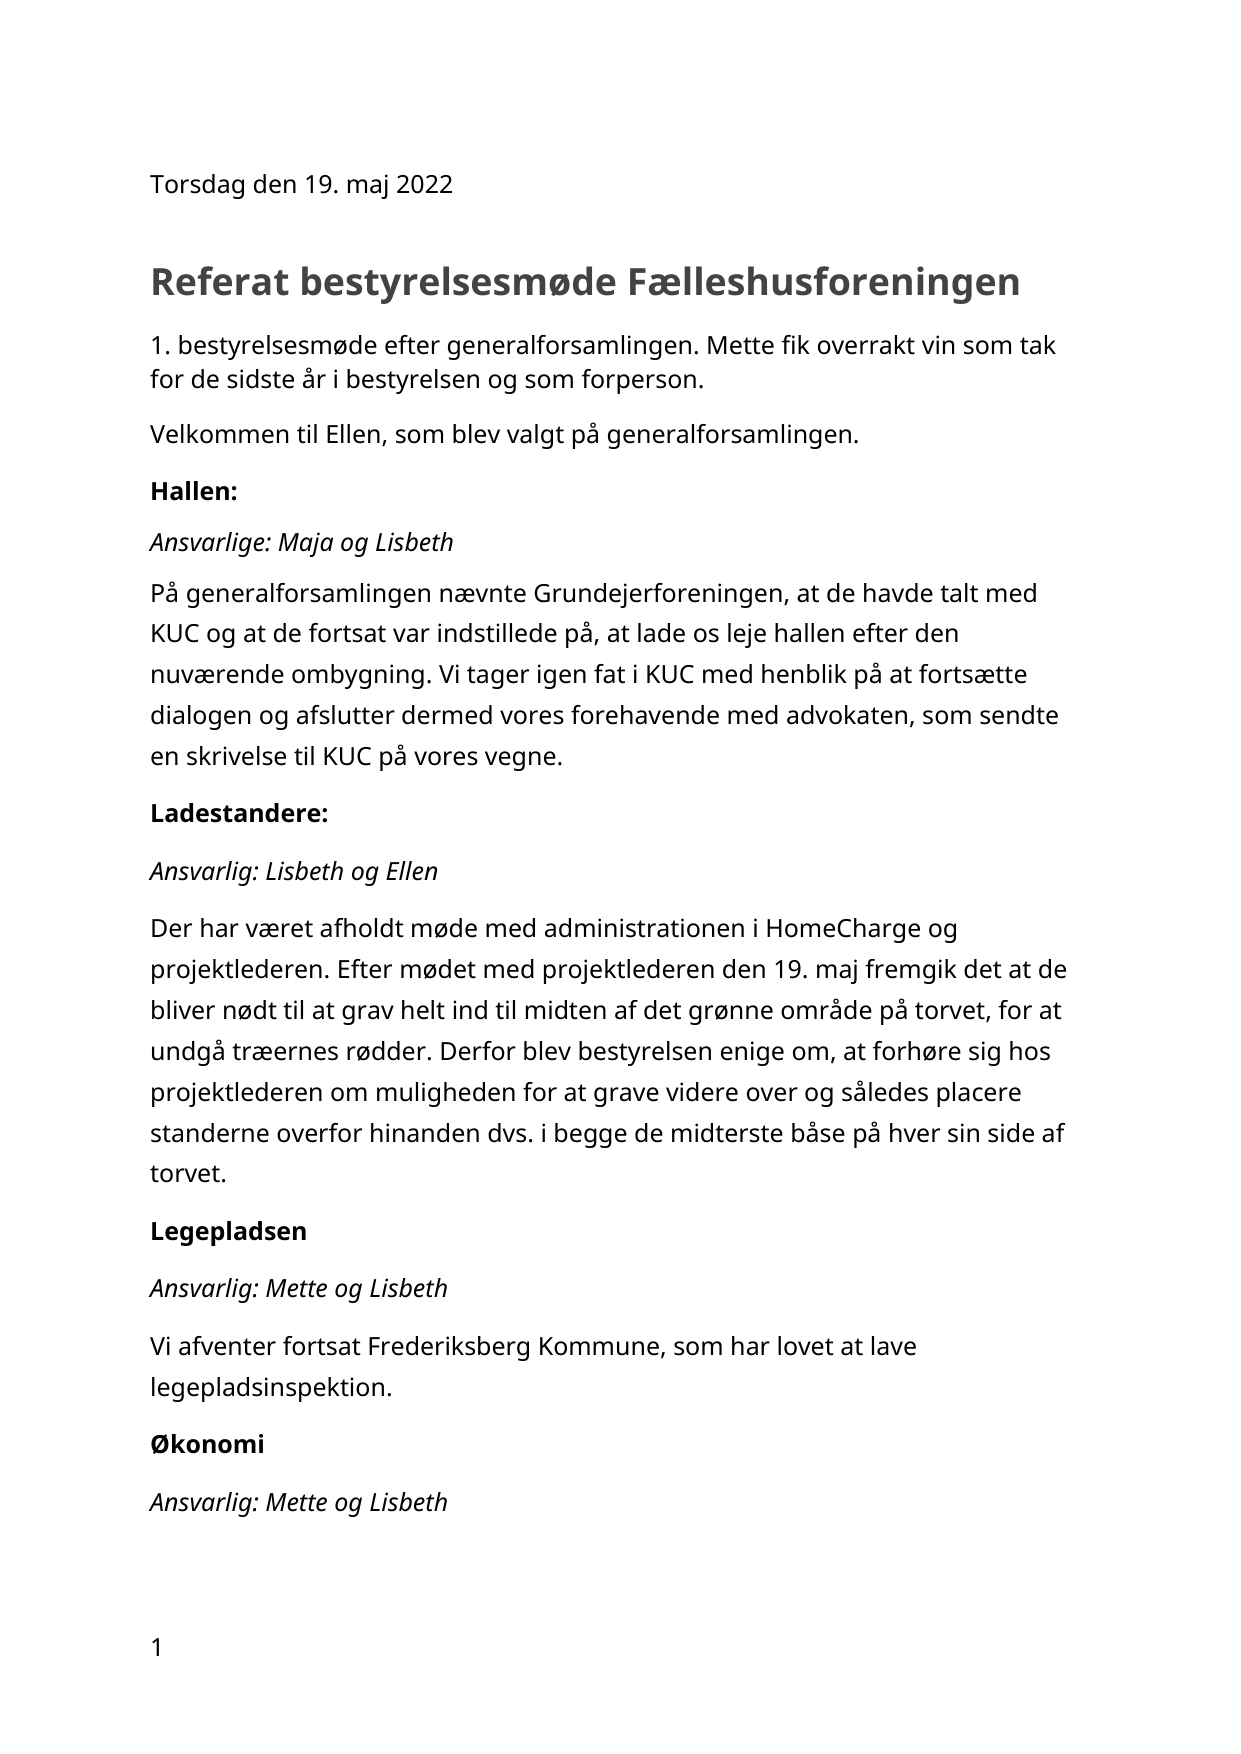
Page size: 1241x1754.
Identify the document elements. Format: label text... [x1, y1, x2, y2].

text Der har været afholdt møde med administrationen i HomeCharge og projektlederen. Efter mødet med projektlederen den 19. maj fremgik det at de bliver nødt til at grav helt ind til midten af det grønne område på torvet, for at undgå træernes rødder. Derfor blev bestyrelsen enige om, at forhøre sig hos projektlederen om muligheden for at grave videre over og således placere standerne overfor hinanden dvs. i begge de midterste båse på hver sin side af torvet. [150, 911, 1090, 1190]
text Ladestandere: [150, 796, 1090, 830]
text 1. bestyrelsesmøde efter generalforsamlingen. Mette fik overrakt vin som tak for de sidste år i bestyrelsen og som forperson. [150, 327, 1090, 395]
text Torsdag den 19. maj 2022 [150, 166, 1090, 201]
text På generalforsamlingen nævnte Grundejerforeningen, at de havde talt med KUC og at de fortsat var indstillede på, at lade os leje hallen efter den nuværende ombygning. Vi tager igen fat i KUC med henblik på at fortsætte dialogen og afslutter dermed vores forehavende med advokaten, som sendte en skrivelse til KUC på vores vegne. [150, 575, 1090, 773]
text Legepladsen [150, 1213, 1090, 1248]
text Økonomi [150, 1427, 1090, 1461]
text Hallen: [150, 474, 1090, 508]
text Vi afventer fortsat Frederiksberg Kommune, som har lovet at lave legepladsinspektion. [150, 1328, 1090, 1403]
text Velkommen til Ellen, som blev valgt på generalforsamlingen. [150, 416, 1090, 450]
text Referat bestyrelsesmøde Fælleshusforeningen [150, 255, 1090, 306]
text Ansvarlig: Mette og Lisbeth [150, 1271, 1090, 1305]
text Ansvarlige: Maja og Lisbeth [150, 524, 1090, 558]
text Ansvarlig: Mette og Lisbeth [150, 1484, 1090, 1518]
text Ansvarlig: Lisbeth og Ellen [150, 853, 1090, 888]
